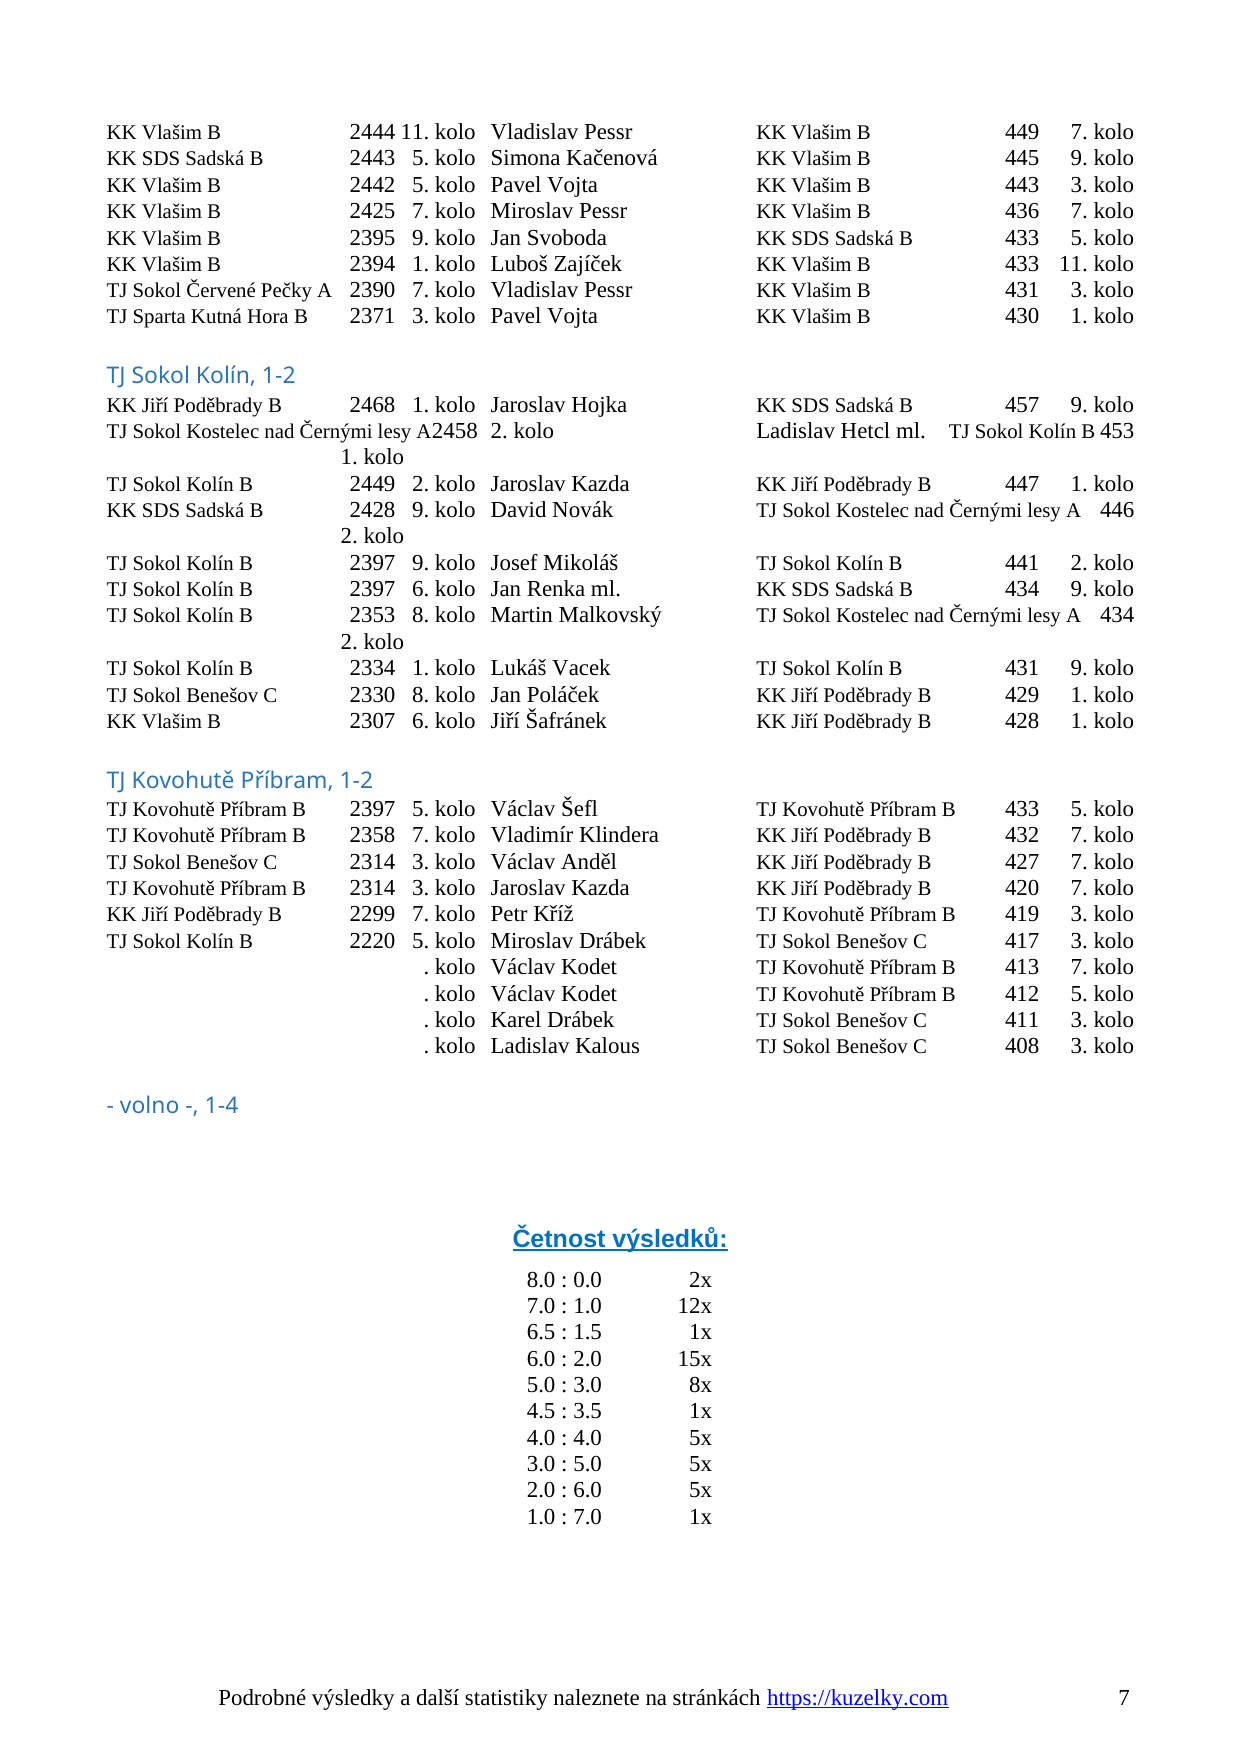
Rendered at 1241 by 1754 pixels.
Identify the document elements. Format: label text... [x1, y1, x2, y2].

text 7.0 : 1.0 12x [106, 1292, 1134, 1318]
text 1.0 : 7.0 1x [106, 1503, 1134, 1529]
text KK Vlašim B 2425 7. kolo Miroslav Pessr KK Vlašim B 436 7. kolo [106, 197, 1134, 223]
text 6.5 : 1.5 1x [106, 1318, 1134, 1345]
text TJ Sokol Kolín B 2397 6. kolo Jan Renka ml. KK SDS Sadská B 434 9. kolo [106, 575, 1134, 602]
text TJ Sokol Červené Pečky A 2390 7. kolo Vladislav Pessr KK Vlašim B 431 3. kolo [106, 276, 1134, 303]
text TJ Sokol Kolín B 2449 2. kolo Jaroslav Kazda KK Jiří Poděbrady B 447 1. kolo [106, 470, 1134, 496]
text TJ Sokol Kolín B 2334 1. kolo Lukáš Vacek TJ Sokol Kolín B 431 9. kolo [106, 654, 1134, 681]
text KK Vlašim B 2394 1. kolo Luboš Zajíček KK Vlašim B 433 11. kolo [106, 250, 1134, 276]
subtitle TJ Sokol Kolín, 1-2 [106, 359, 1134, 391]
text TJ Kovohutě Příbram B 2397 5. kolo Václav Šefl TJ Kovohutě Příbram B 433 5. kolo [106, 795, 1134, 821]
text KK SDS Sadská B 2443 5. kolo Simona Kačenová KK Vlašim B 445 9. kolo [106, 144, 1134, 171]
text 5.0 : 3.0 8x [106, 1371, 1134, 1397]
text Četnost výsledků: [94, 1224, 1145, 1253]
text TJ Sokol Benešov C 2330 8. kolo Jan Poláček KK Jiří Poděbrady B 429 1. kolo [106, 681, 1134, 707]
text TJ Sokol Kolín B 2397 9. kolo Josef Mikoláš TJ Sokol Kolín B 441 2. kolo [106, 549, 1134, 575]
text KK Vlašim B 2307 6. kolo Jiří Šafránek KK Jiří Poděbrady B 428 1. kolo [106, 707, 1134, 733]
text TJ Sokol Kostelec nad Černými lesy A 2458 2. kolo Ladislav Hetcl ml. TJ Sokol Kolín B 453 1. kolo [106, 417, 1134, 470]
text . kolo Václav Kodet TJ Kovohutě Příbram B 412 5. kolo [106, 979, 1134, 1006]
text 4.5 : 3.5 1x [106, 1397, 1134, 1424]
text . kolo Václav Kodet TJ Kovohutě Příbram B 413 7. kolo [106, 953, 1134, 979]
text TJ Kovohutě Příbram B 2358 7. kolo Vladimír Klindera KK Jiří Poděbrady B 432 7. kolo [106, 821, 1134, 848]
text KK Vlašim B 2444 11. kolo Vladislav Pessr KK Vlašim B 449 7. kolo [106, 118, 1134, 144]
text TJ Kovohutě Příbram B 2314 3. kolo Jaroslav Kazda KK Jiří Poděbrady B 420 7. kolo [106, 874, 1134, 901]
text 6.0 : 2.0 15x [106, 1345, 1134, 1371]
text TJ Sparta Kutná Hora B 2371 3. kolo Pavel Vojta KK Vlašim B 430 1. kolo [106, 303, 1134, 329]
text 2.0 : 6.0 5x [106, 1477, 1134, 1503]
text 8.0 : 0.0 2x [106, 1266, 1134, 1292]
subtitle - volno -, 1-4 [106, 1089, 1134, 1120]
text TJ Sokol Kolín B 2353 8. kolo Martin Malkovský TJ Sokol Kostelec nad Černými lesy A 434 2. kolo [106, 602, 1134, 654]
text KK Vlašim B 2442 5. kolo Pavel Vojta KK Vlašim B 443 3. kolo [106, 171, 1134, 197]
text KK Jiří Poděbrady B 2468 1. kolo Jaroslav Hojka KK SDS Sadská B 457 9. kolo [106, 391, 1134, 417]
text 4.0 : 4.0 5x [106, 1424, 1134, 1450]
text . kolo Ladislav Kalous TJ Sokol Benešov C 408 3. kolo [106, 1032, 1134, 1059]
text KK Vlašim B 2395 9. kolo Jan Svoboda KK SDS Sadská B 433 5. kolo [106, 223, 1134, 250]
text . kolo Karel Drábek TJ Sokol Benešov C 411 3. kolo [106, 1006, 1134, 1032]
subtitle TJ Kovohutě Příbram, 1-2 [106, 764, 1134, 795]
text KK SDS Sadská B 2428 9. kolo David Novák TJ Sokol Kostelec nad Černými lesy A 446 2. kolo [106, 496, 1134, 549]
text 3.0 : 5.0 5x [106, 1450, 1134, 1477]
text TJ Sokol Benešov C 2314 3. kolo Václav Anděl KK Jiří Poděbrady B 427 7. kolo [106, 848, 1134, 874]
text KK Jiří Poděbrady B 2299 7. kolo Petr Kříž TJ Kovohutě Příbram B 419 3. kolo [106, 901, 1134, 927]
text TJ Sokol Kolín B 2220 5. kolo Miroslav Drábek TJ Sokol Benešov C 417 3. kolo [106, 927, 1134, 953]
